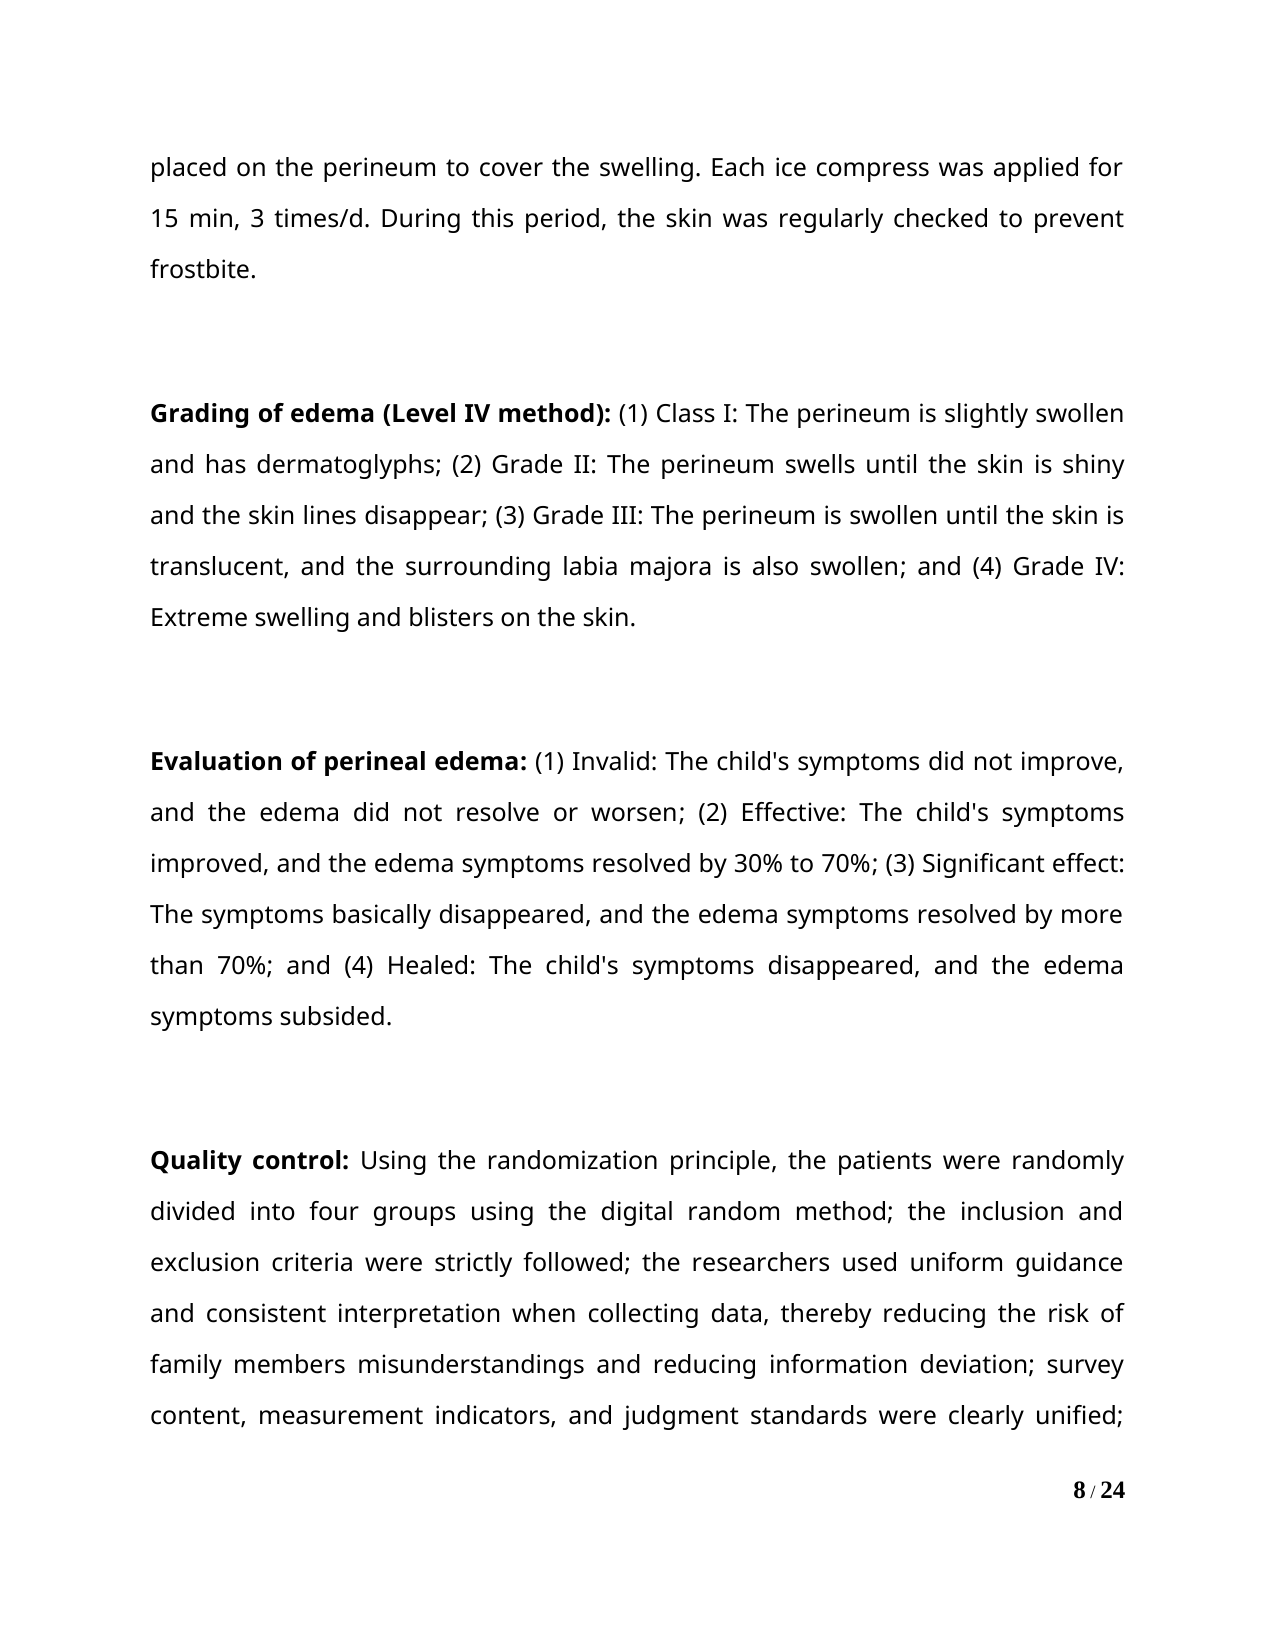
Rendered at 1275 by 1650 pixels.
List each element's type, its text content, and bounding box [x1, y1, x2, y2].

text Evaluation of perineal edema: (1) Invalid: The child's symptoms did not improve, and the edema did not resolve or worsen; (2) Effective: The child's symptoms improved, and the edema symptoms resolved by 30% to 70%; (3) Significant effect: The symptoms basically disappeared, and the edema symptoms resolved by more than 70%; and (4) Healed: The child's symptoms disappeared, and the edema symptoms subsided. [150, 744, 1125, 1033]
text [150, 1143, 1125, 1432]
text Grading of edema (Level IV method): (1) Class I: The perineum is slightly swollen and has dermatoglyphs; (2) Grade II: The perineum swells until the skin is shiny and the skin lines disappear; (3) Grade III: The perineum is swollen until the skin is translucent, and the surrounding labia majora is also swollen; and (4) Grade IV: Extreme swelling and blisters on the skin. [150, 396, 1125, 634]
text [150, 150, 1125, 286]
